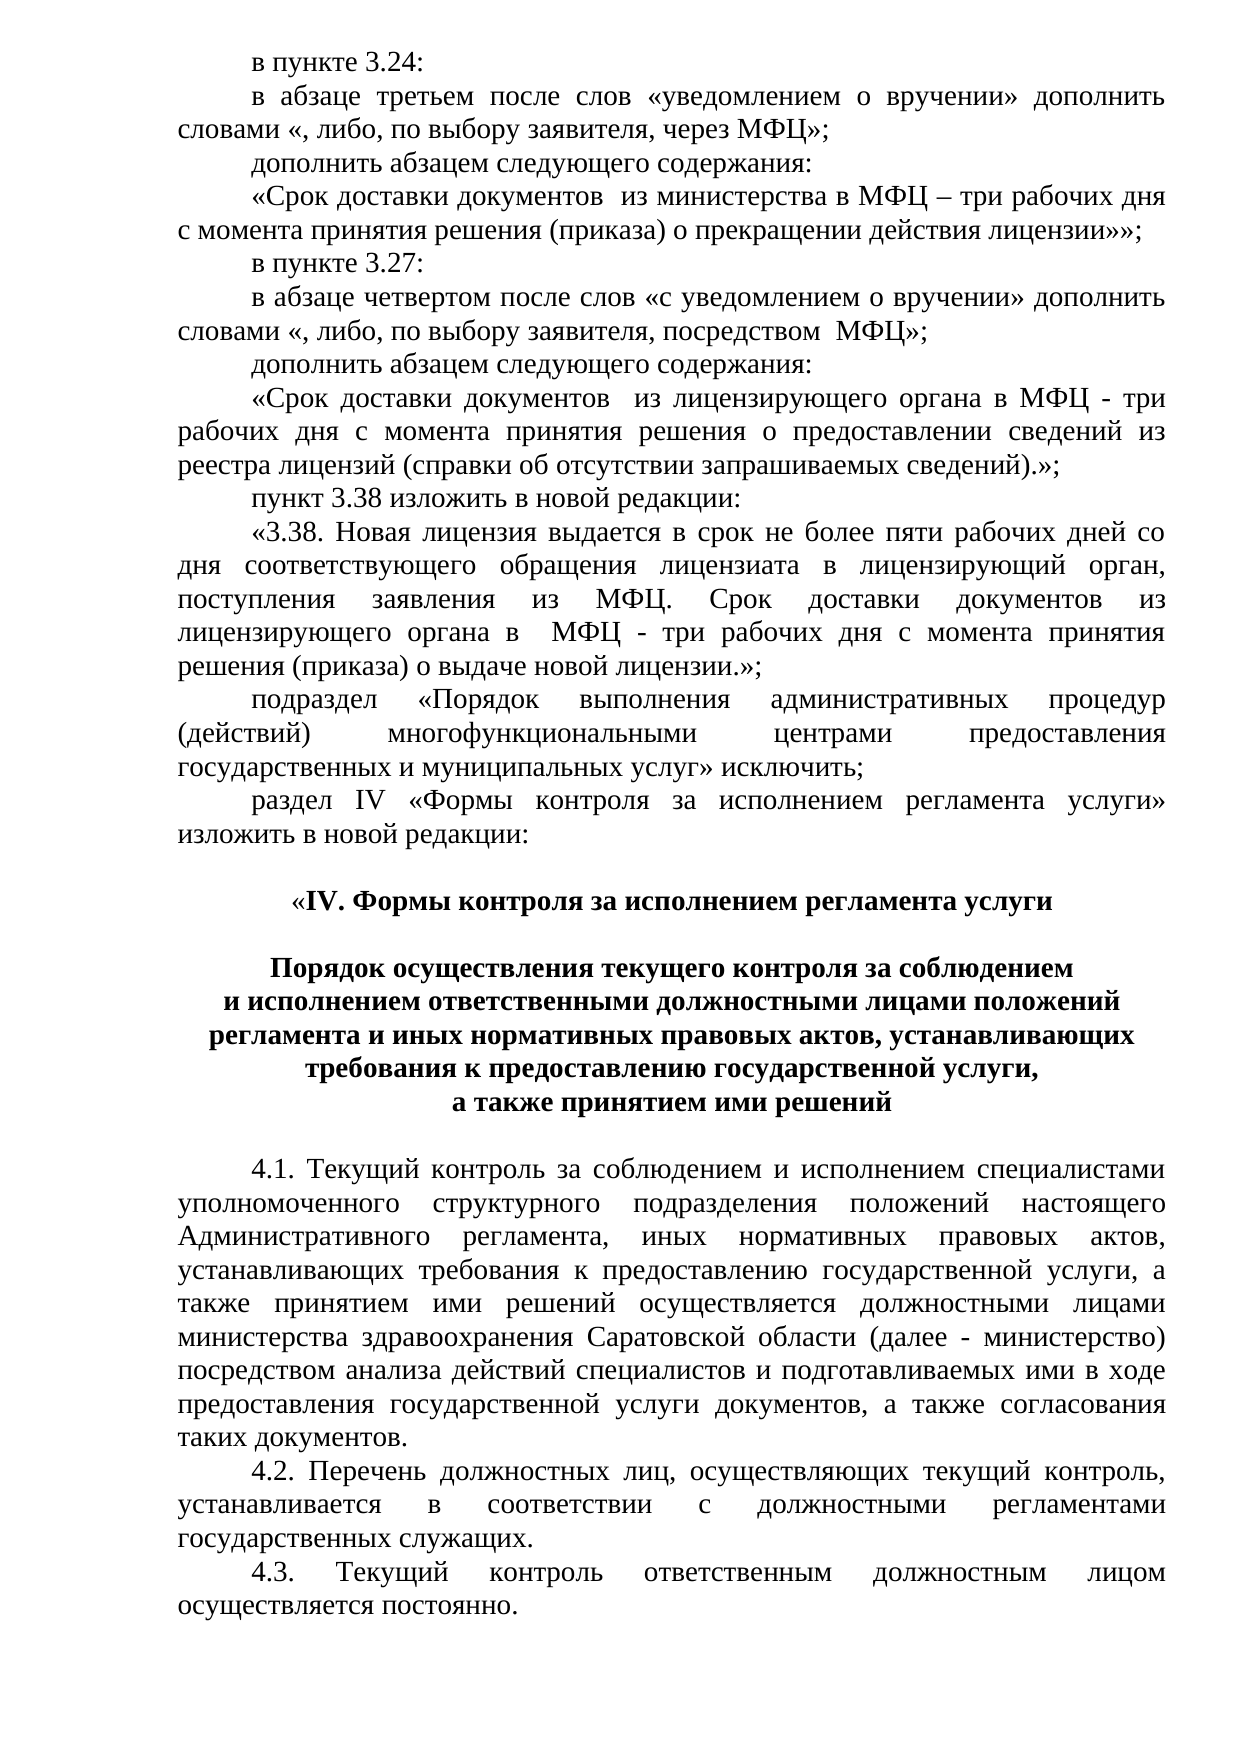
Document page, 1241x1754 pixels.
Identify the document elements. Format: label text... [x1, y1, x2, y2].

text в абзаце третьем после слов «уведомлением о вручении» дополнить словами «, либо, по выбору заявителя, через МФЦ»; [177, 78, 1167, 145]
title Порядок осуществления текущего контроля за соблюдением [177, 950, 1167, 983]
title 4.3. Текущий контроль ответственным должностным лицом осуществляется постоянно. [177, 1554, 1167, 1621]
text «3.38. Новая лицензия выдается в срок не более пяти рабочих дней со дня соответствующего обращения лицензиата в лицензирующий орган, поступления заявления из МФЦ. Срок доставки документов из лицензирующего органа в МФЦ - три рабочих дня с момента принятия решения (приказа) о выдаче новой лицензии.»; [177, 514, 1167, 682]
text дополнить абзацем следующего содержания: [177, 346, 1167, 380]
title раздел IV «Формы контроля за исполнением регламента услуги» изложить в новой редакции: [177, 782, 1167, 849]
text в пункте 3.27: [177, 246, 1167, 279]
title и исполнением ответственными должностными лицами положений регламента и иных нормативных правовых актов, устанавливающих требования к предоставлению государственной услуги, [177, 983, 1167, 1084]
title 4.2. Перечень должностных лиц, осуществляющих текущий контроль, устанавливается в соответствии с должностными регламентами государственных служащих. [177, 1453, 1167, 1554]
text в абзаце четвертом после слов «с уведомлением о вручении» дополнить словами «, либо, по выбору заявителя, посредством МФЦ»; [177, 279, 1167, 346]
text дополнить абзацем следующего содержания: [177, 145, 1167, 178]
text пункт 3.38 изложить в новой редакции: [177, 480, 1167, 514]
title а также принятием ими решений [177, 1084, 1167, 1118]
title 4.1. Текущий контроль за соблюдением и исполнением специалистами уполномоченного структурного подразделения положений настоящего Административного регламента, иных нормативных правовых актов, устанавливающих требования к предоставлению государственной услуги, а также принятием ими решений осуществляется должностными лицами министерства здравоохранения Саратовской области (далее - министерство) посредством анализа действий специалистов и подготавливаемых ими в ходе предоставления государственной услуги документов, а также согласования таких документов. [177, 1151, 1167, 1453]
text «Срок доставки документов из лицензирующего органа в МФЦ - три рабочих дня с момента принятия решения о предоставлении сведений из реестра лицензий (справки об отсутствии запрашиваемых сведений).»; [177, 380, 1167, 480]
text «Срок доставки документов из министерства в МФЦ – три рабочих дня с момента принятия решения (приказа) о прекращении действия лицензии»»; [177, 178, 1167, 246]
title «IV. Формы контроля за исполнением регламента услуги [177, 883, 1167, 916]
text подраздел «Порядок выполнения административных процедур (действий) многофункциональными центрами предоставления государственных и муниципальных услуг» исключить; [177, 682, 1167, 782]
text в пункте 3.24: [177, 44, 1167, 78]
